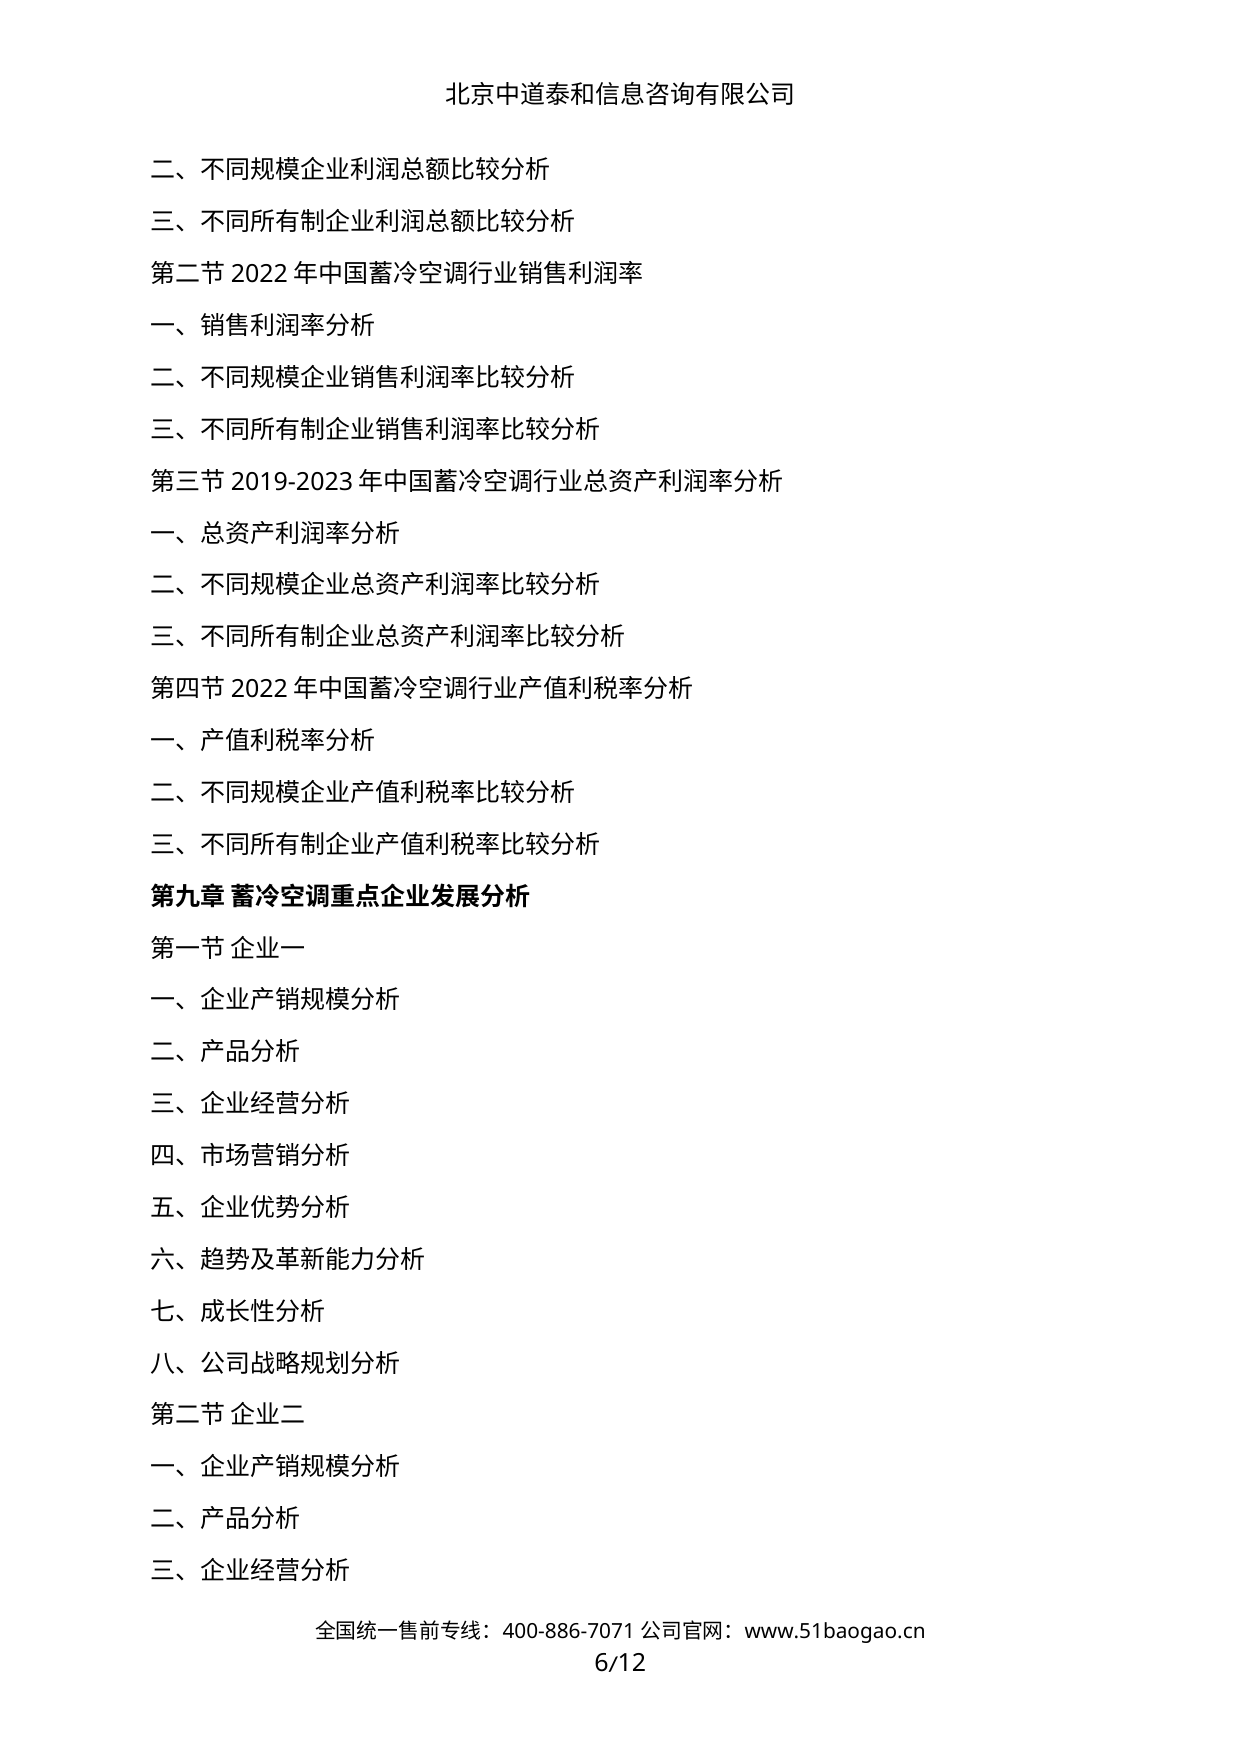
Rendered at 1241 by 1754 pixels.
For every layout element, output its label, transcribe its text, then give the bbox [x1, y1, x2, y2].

text 八、公司战略规划分析 [150, 1343, 1090, 1379]
text 三、不同所有制企业总资产利润率比较分析 [150, 617, 1090, 653]
text 一、总资产利润率分析 [150, 513, 1090, 549]
text 二、不同规模企业利润总额比较分析 [150, 150, 1090, 186]
text 二、不同规模企业产值利税率比较分析 [150, 772, 1090, 809]
text 一、企业产销规模分析 [150, 980, 1090, 1016]
text 一、企业产销规模分析 [150, 1447, 1090, 1483]
text 一、销售利润率分析 [150, 306, 1090, 342]
text 二、产品分析 [150, 1032, 1090, 1068]
text 第二节 2022年中国蓄冷空调行业销售利润率 [150, 254, 1090, 290]
text 二、不同规模企业总资产利润率比较分析 [150, 565, 1090, 601]
text 四、市场营销分析 [150, 1136, 1090, 1172]
text 第二节 企业二 [150, 1395, 1090, 1431]
text 五、企业优势分析 [150, 1187, 1090, 1224]
text 第三节 2019-2023年中国蓄冷空调行业总资产利润率分析 [150, 461, 1090, 497]
text 第一节 企业一 [150, 928, 1090, 964]
text 二、不同规模企业销售利润率比较分析 [150, 357, 1090, 394]
text 三、企业经营分析 [150, 1084, 1090, 1120]
text 三、企业经营分析 [150, 1551, 1090, 1587]
text 六、趋势及革新能力分析 [150, 1239, 1090, 1276]
text 七、成长性分析 [150, 1291, 1090, 1327]
text 第九章 蓄冷空调重点企业发展分析 [150, 876, 1090, 912]
text 一、产值利税率分析 [150, 721, 1090, 757]
text 三、不同所有制企业产值利税率比较分析 [150, 824, 1090, 861]
text 三、不同所有制企业利润总额比较分析 [150, 202, 1090, 238]
text 三、不同所有制企业销售利润率比较分析 [150, 409, 1090, 446]
text 二、产品分析 [150, 1499, 1090, 1535]
text 第四节 2022年中国蓄冷空调行业产值利税率分析 [150, 669, 1090, 705]
